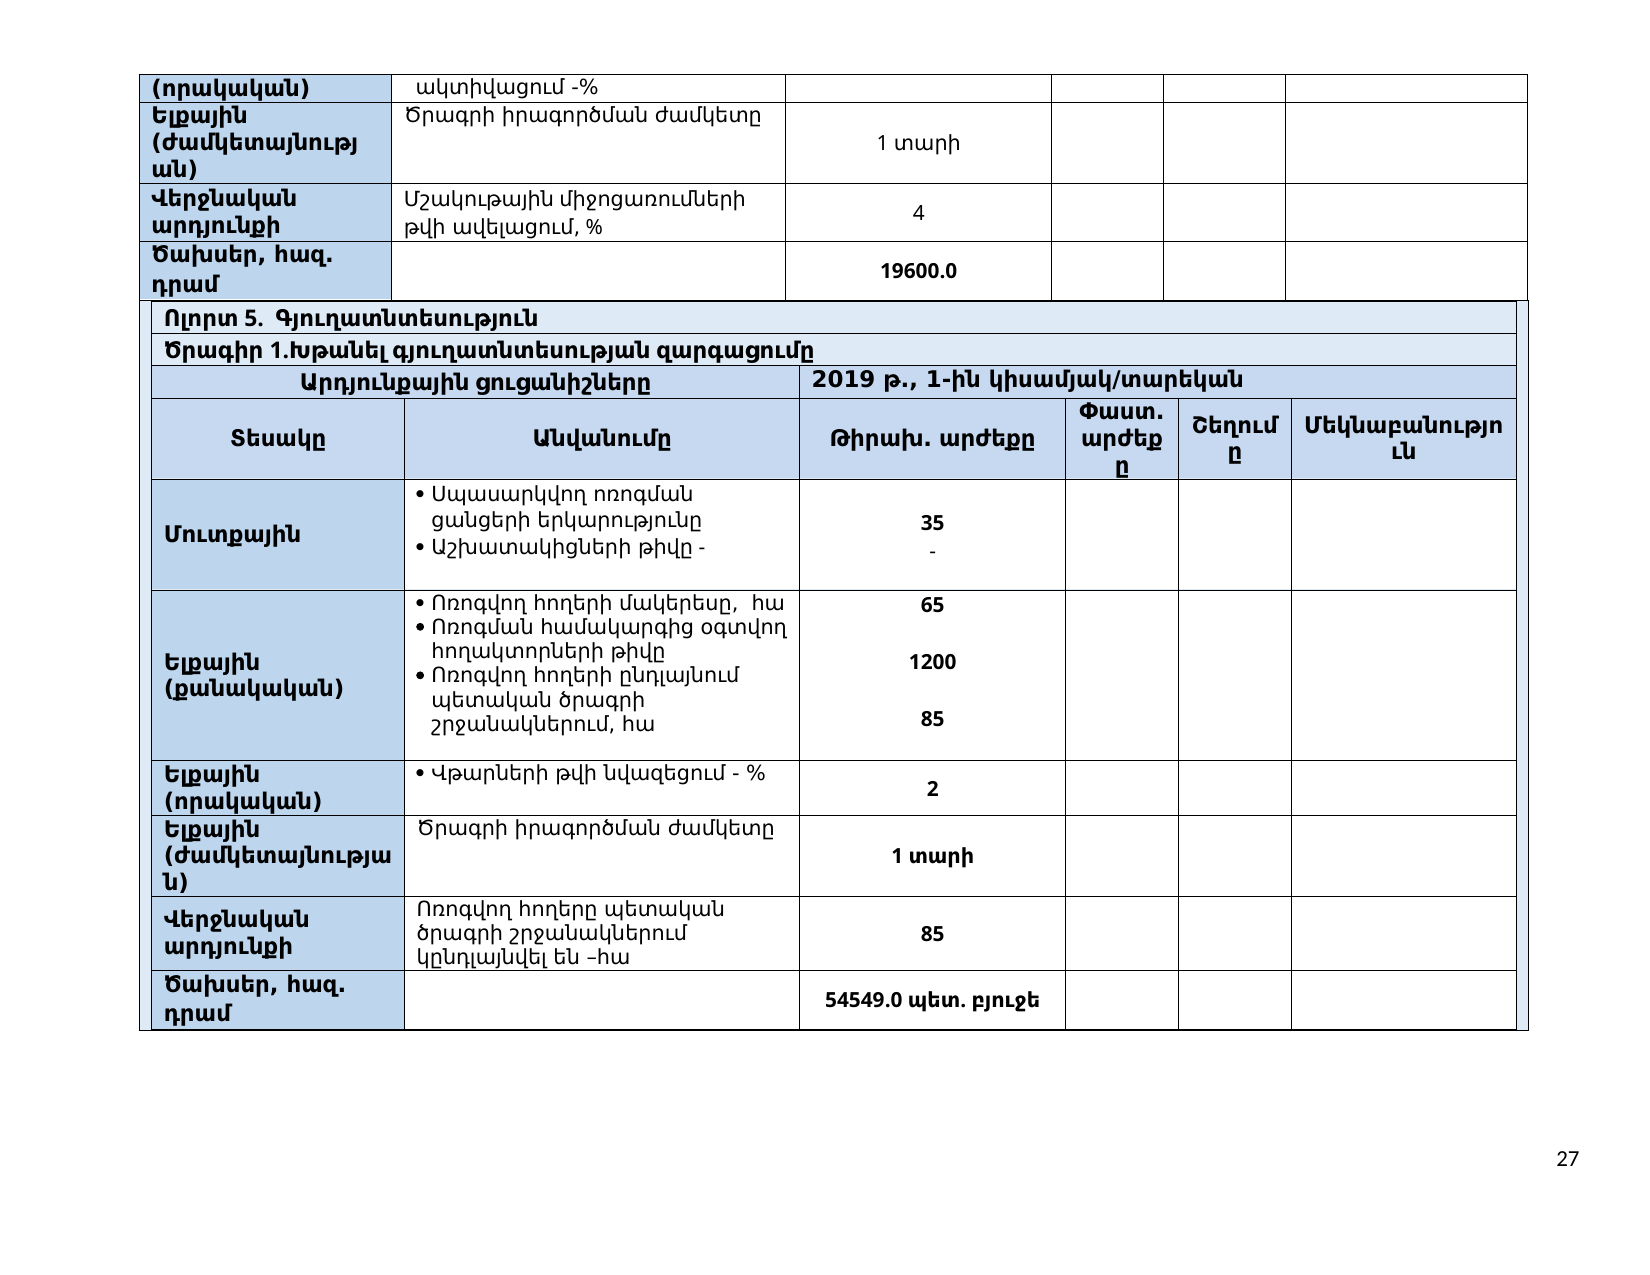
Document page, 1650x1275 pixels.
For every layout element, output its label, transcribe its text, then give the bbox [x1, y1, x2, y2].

table_cell [1052, 103, 1163, 183]
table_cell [392, 75, 785, 102]
table_cell Ելքային (որակական) [140, 75, 391, 102]
table_cell [392, 242, 785, 299]
table_cell [1052, 242, 1163, 299]
table_cell 1 տարի [786, 103, 1051, 183]
table_cell [1052, 75, 1163, 102]
table_cell [1164, 242, 1285, 299]
table_cell Ելքային (ժամկետայնության) [140, 103, 391, 183]
table_cell [1052, 184, 1163, 241]
table_cell [1286, 75, 1527, 102]
table_cell [1286, 184, 1527, 241]
table_cell [1164, 75, 1285, 102]
table_cell Ծրագրի իրագործման ժամկետը [392, 103, 785, 183]
table_cell 2 [786, 75, 1051, 102]
table_cell [1517, 301, 1528, 1030]
table_cell Մշակութային միջոցառումների թվի ավելացում, % [392, 184, 785, 241]
table_cell 19600.0 [786, 242, 1051, 299]
table_cell 4 [786, 184, 1051, 241]
table_cell [1164, 184, 1285, 241]
table_cell Վերջնական արդյունքի [140, 184, 391, 241]
table_cell Ծախսեր, հազ. դրամ [140, 242, 391, 299]
table_cell [1286, 242, 1527, 299]
table_cell [1164, 103, 1285, 183]
table_cell [140, 301, 151, 1030]
table_cell [1286, 103, 1527, 183]
